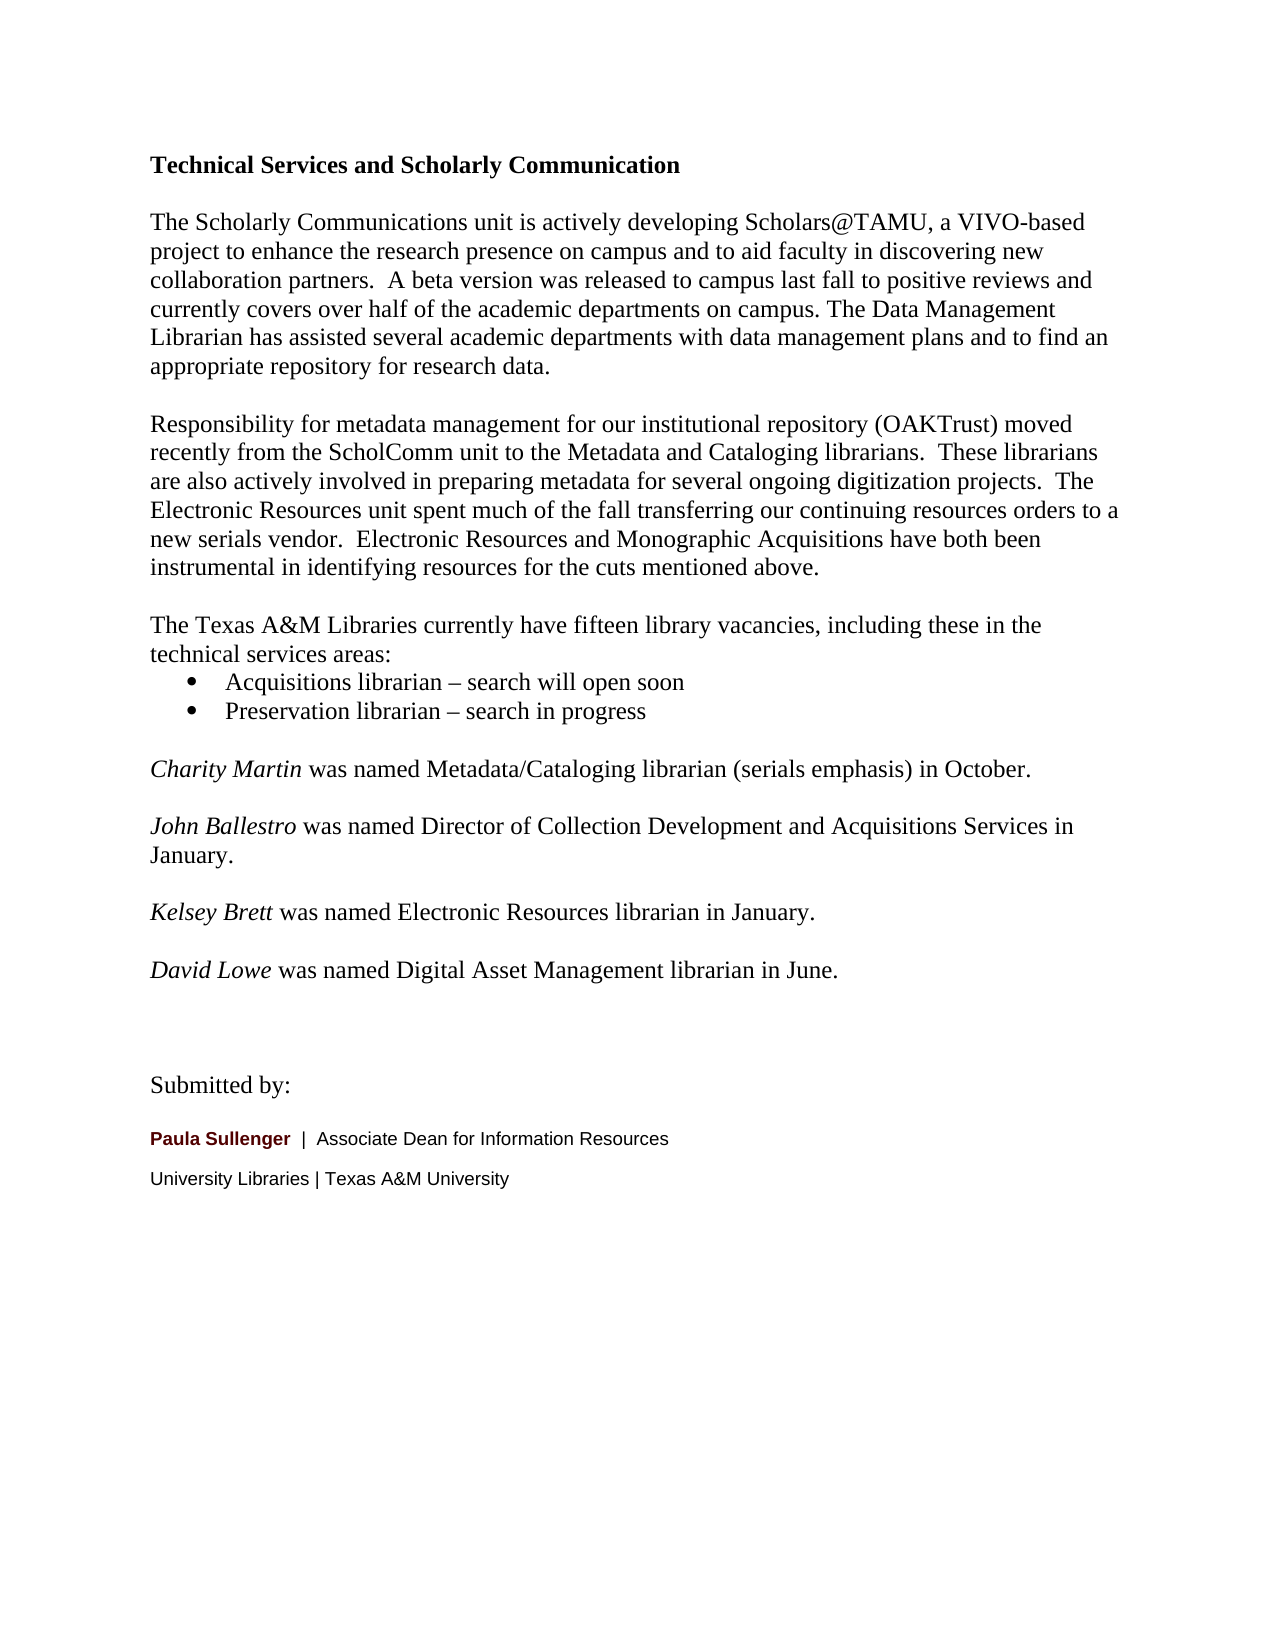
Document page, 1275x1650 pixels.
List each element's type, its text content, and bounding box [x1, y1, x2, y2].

text The Scholarly Communications unit is actively developing Scholars@TAMU, a VIVO-based project to enhance the research presence on campus and to aid faculty in discovering new collaboration partners. A beta version was released to campus last fall to positive reviews and currently covers over half of the academic departments on campus. The Data Management Librarian has assisted several academic departments with data management plans and to find an appropriate repository for research data. [150, 207, 1125, 380]
text University Libraries | Texas A&M University [150, 1167, 1125, 1218]
text David Lowe was named Digital Asset Management librarian in June. [150, 955, 1125, 984]
text Submitted by: [150, 1070, 1125, 1099]
text Charity Martin was named Metadata/Cataloging librarian (serials emphasis) in October. [150, 754, 1125, 782]
text Kelsey Brett was named Electronic Resources librarian in January. [150, 897, 1125, 926]
text Technical Services and Scholarly Communication [150, 150, 1125, 179]
text Responsibility for metadata management for our institutional repository (OAKTrust) moved recently from the ScholComm unit to the Metadata and Cataloging librarians. These librarians are also actively involved in preparing metadata for several ongoing digitization projects. The Electronic Resources unit spent much of the fall transferring our continuing resources orders to a new serials vendor. Electronic Resources and Monographic Acquisitions have both been instrumental in identifying resources for the cuts mentioned above. [150, 409, 1125, 581]
list Preservation librarian – search in progress [187, 696, 1125, 725]
text Paula Sullenger | Associate Dean for Information Resources [150, 1127, 1125, 1149]
text John Ballestro was named Director of Collection Development and Acquisitions Services in January. [150, 811, 1125, 869]
text The Texas A&M Libraries currently have fifteen library vacancies, including these in the technical services areas: [150, 610, 1125, 667]
list Acquisitions librarian – search will open soon [187, 667, 1125, 696]
